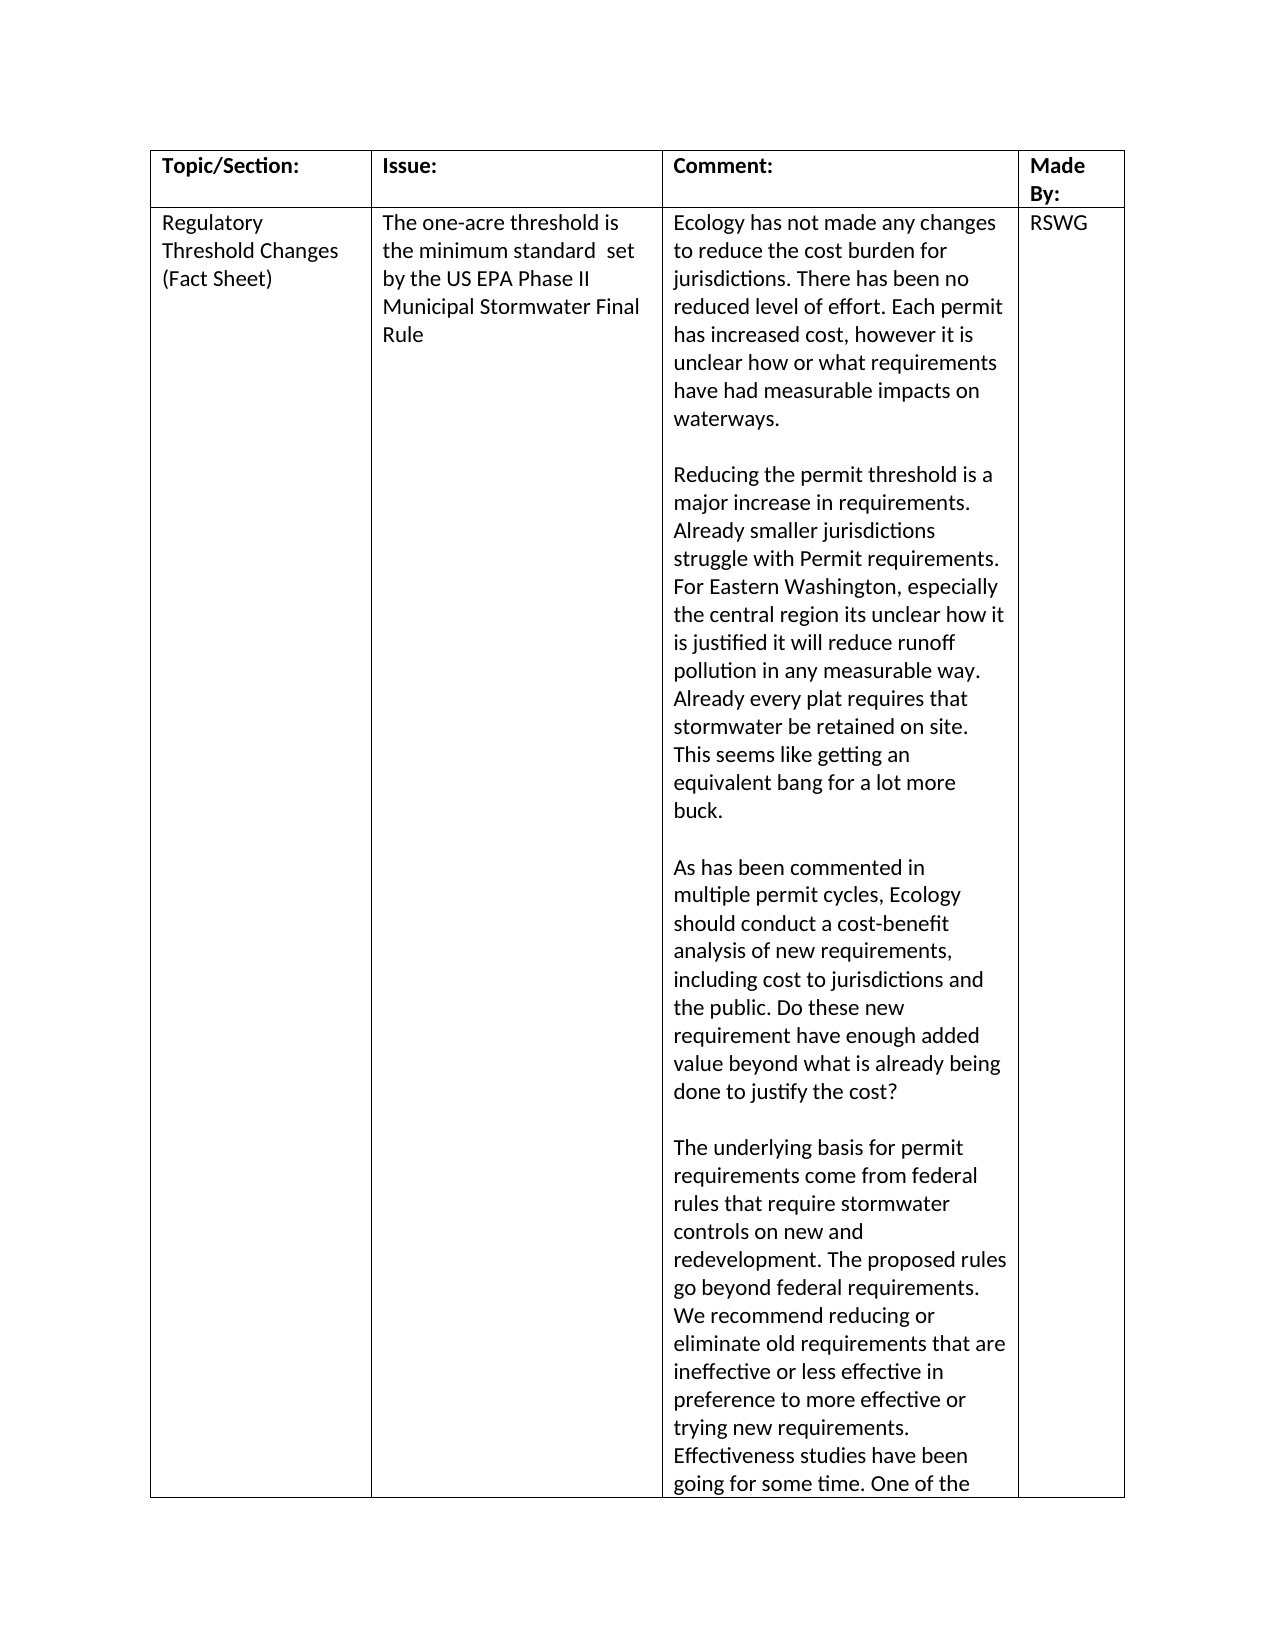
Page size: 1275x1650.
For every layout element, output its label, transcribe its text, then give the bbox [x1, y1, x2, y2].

table_header Made By: [1019, 151, 1124, 207]
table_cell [663, 208, 1018, 1497]
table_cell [372, 208, 662, 1497]
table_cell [151, 208, 371, 1497]
table_header Topic/Section: [151, 151, 371, 207]
table_header Issue: [372, 151, 662, 207]
table_header Comment: [663, 151, 1018, 207]
table_cell RSWG [1019, 208, 1124, 1497]
